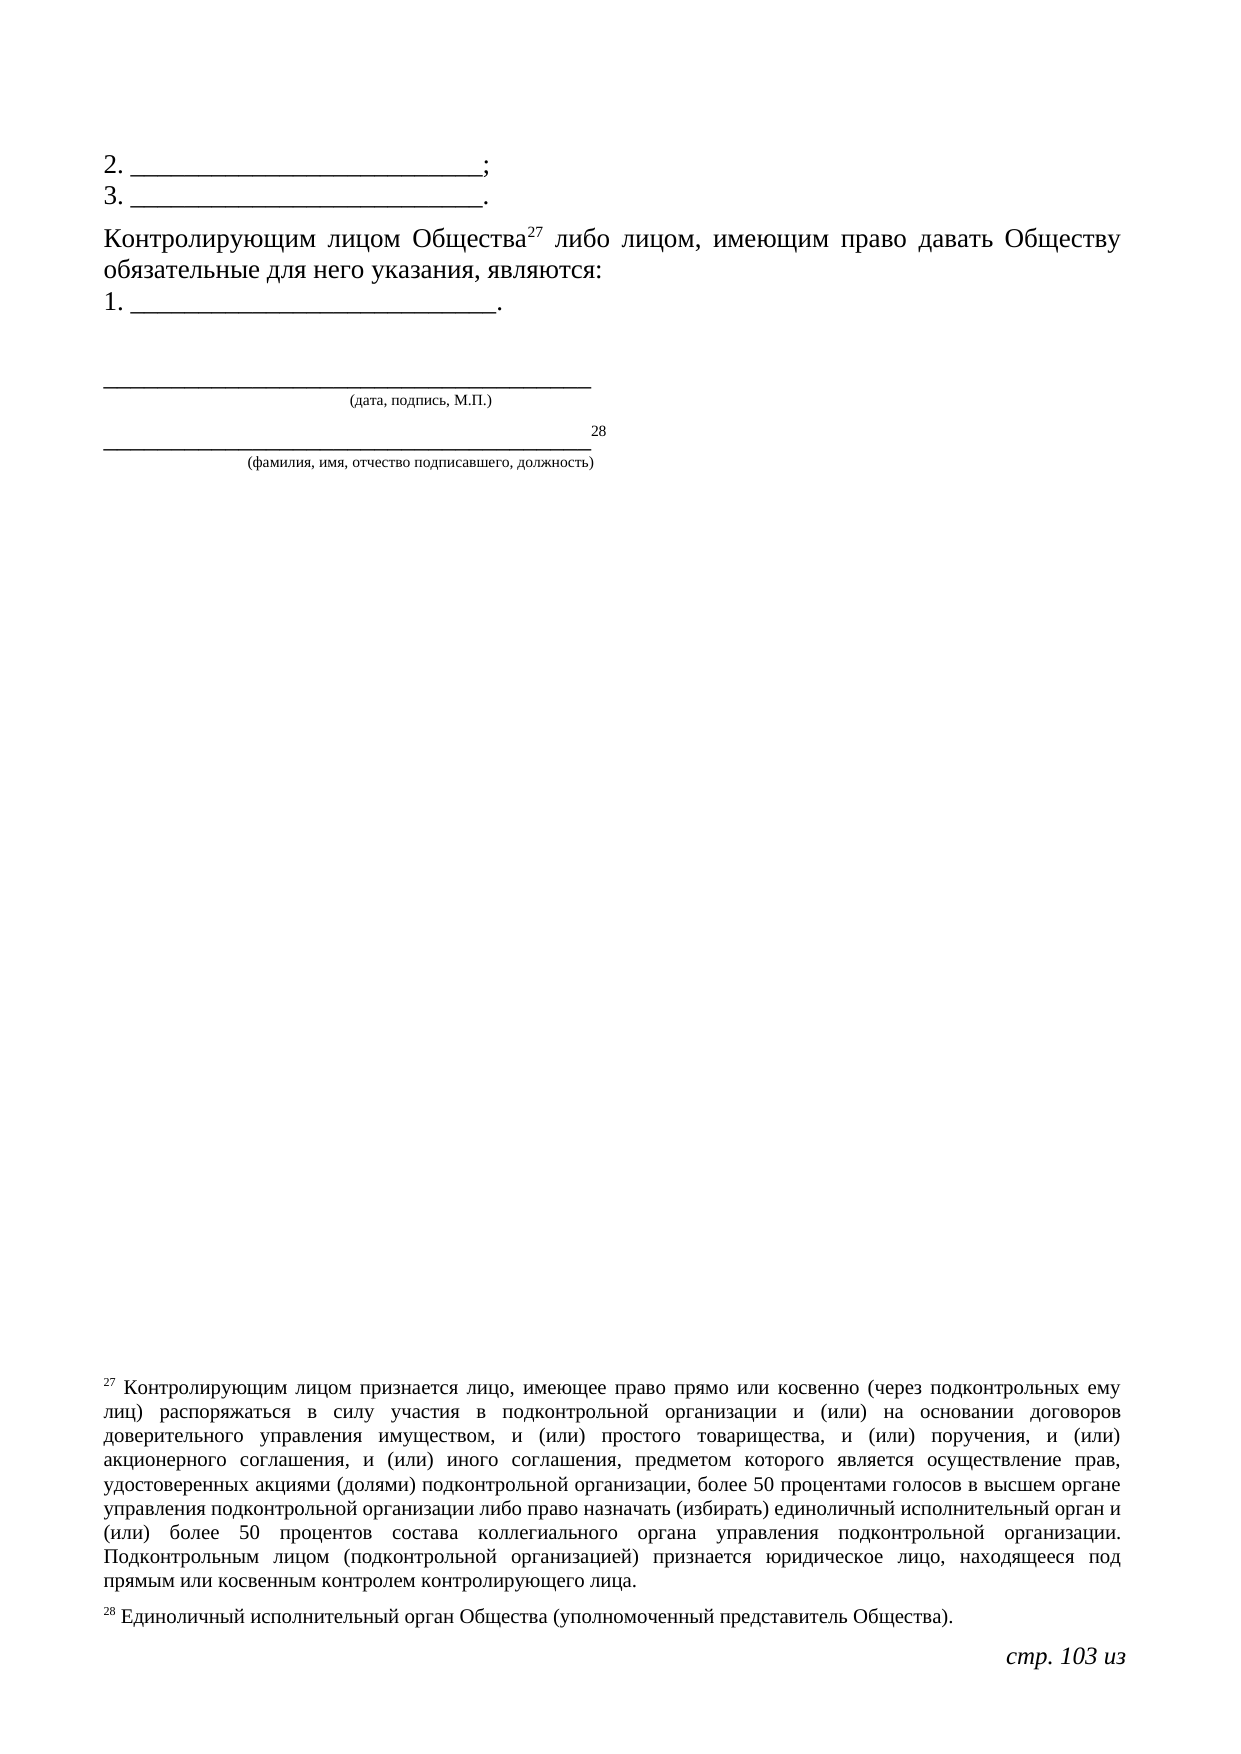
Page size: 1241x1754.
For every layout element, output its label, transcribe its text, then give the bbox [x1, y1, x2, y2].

text ____________________________________ [103, 422, 1122, 453]
text 1. ___________________________. [103, 285, 1122, 316]
text ____________________________________ [103, 359, 1122, 391]
text 3. __________________________. [103, 179, 1122, 210]
text 2. __________________________; [103, 148, 1122, 179]
text (фамилия, имя, отчество подписавшего, должность) [103, 453, 738, 484]
text (дата, подпись, М.П.) [103, 391, 738, 422]
text Контролирующим лицом Общества либо лицом, имеющим право давать Обществу обязательные для него указания, являются: [103, 222, 1122, 285]
